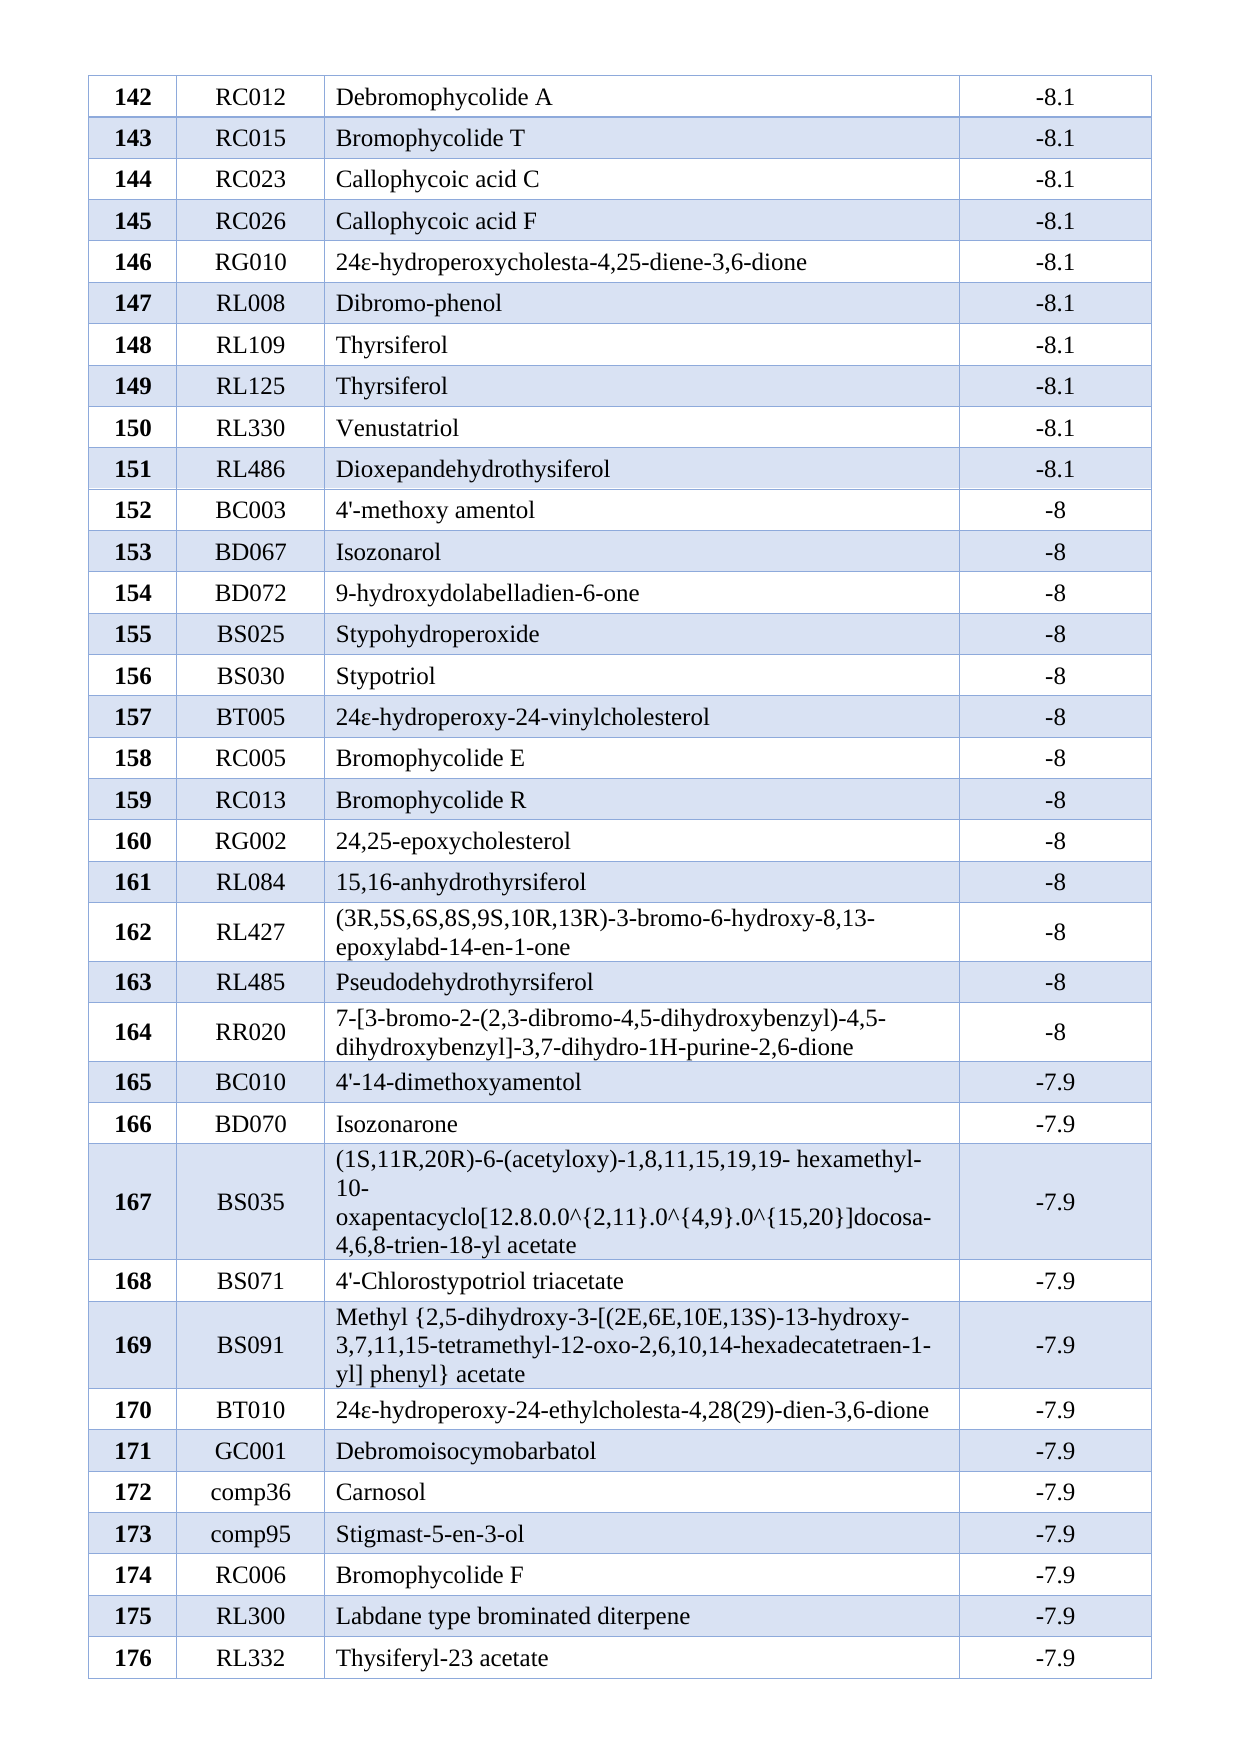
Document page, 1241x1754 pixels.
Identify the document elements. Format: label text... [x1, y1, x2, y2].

table_cell GC001 [177, 1430, 324, 1471]
table_cell -8.1 [960, 407, 1151, 447]
table_cell RC005 [177, 738, 324, 778]
table_cell 176 [89, 1637, 176, 1677]
table_cell BC010 [177, 1062, 324, 1102]
table_cell -8 [960, 655, 1151, 695]
table_cell -7.9 [960, 1472, 1151, 1512]
table_cell -8 [960, 614, 1151, 654]
table_cell 158 [89, 738, 176, 778]
table_cell 9-hydroxydolabelladien-6-one [325, 572, 959, 613]
table_cell -8.1 [960, 448, 1151, 488]
table_cell (1S,11R,20R)-6-(acetyloxy)-1,8,11,15,19,19- hexamethyl-10- oxapentacyclo[12.8.0.0^{2,11}.0^{4,9}.0^{15,20}]docosa- 4,6,8-trien-18-yl acetate [325, 1144, 959, 1259]
table_cell Bromophycolide R [325, 779, 959, 819]
table_cell Thyrsiferol [325, 366, 959, 406]
table_cell BS030 [177, 655, 324, 695]
table_cell 149 [89, 366, 176, 406]
table_cell BT010 [177, 1389, 324, 1429]
table_cell 24ε-hydroperoxy-24-vinylcholesterol [325, 696, 959, 737]
table_cell -8 [960, 903, 1151, 961]
table_cell -8 [960, 820, 1151, 861]
table_cell RL008 [177, 283, 324, 323]
table_cell -8.1 [960, 241, 1151, 282]
table_cell RL330 [177, 407, 324, 447]
table_cell -8 [960, 490, 1151, 530]
table_cell Callophycoic acid F [325, 200, 959, 240]
table_cell 154 [89, 572, 176, 613]
table_cell -7.9 [960, 1389, 1151, 1429]
table_cell 151 [89, 448, 176, 488]
table_cell Labdane type brominated diterpene [325, 1596, 959, 1636]
table_cell BS091 [177, 1302, 324, 1388]
table_cell comp36 [177, 1472, 324, 1512]
table_cell RC026 [177, 200, 324, 240]
table_cell RC012 [177, 76, 324, 116]
table_cell BD072 [177, 572, 324, 613]
table_cell 24ε-hydroperoxycholesta-4,25-diene-3,6-dione [325, 241, 959, 282]
table_cell 170 [89, 1389, 176, 1429]
table_cell 159 [89, 779, 176, 819]
table_cell 172 [89, 1472, 176, 1512]
table_cell -8 [960, 779, 1151, 819]
table_cell BS071 [177, 1260, 324, 1301]
table_cell -8.1 [960, 324, 1151, 364]
table_cell -8 [960, 1003, 1151, 1061]
table_cell Bromophycolide T [325, 118, 959, 158]
table_cell RL486 [177, 448, 324, 488]
table_cell RG002 [177, 820, 324, 861]
table_cell -8 [960, 962, 1151, 1002]
table_cell (3R,5S,6S,8S,9S,10R,13R)-3-bromo-6-hydroxy-8,13-epoxylabd-14-en-1-one [325, 903, 959, 961]
table_cell RL427 [177, 903, 324, 961]
table_cell Dioxepandehydrothysiferol [325, 448, 959, 488]
table_cell 171 [89, 1430, 176, 1471]
table_cell Stypotriol [325, 655, 959, 695]
table_cell 167 [89, 1144, 176, 1259]
table_cell BC003 [177, 490, 324, 530]
table_cell 173 [89, 1513, 176, 1553]
table_cell 15,16-anhydrothyrsiferol [325, 862, 959, 902]
table_cell RC015 [177, 118, 324, 158]
table_cell -7.9 [960, 1554, 1151, 1595]
table_cell -8.1 [960, 118, 1151, 158]
table_cell Isozonarone [325, 1103, 959, 1143]
table_cell 143 [89, 118, 176, 158]
table_cell 152 [89, 490, 176, 530]
table_cell 163 [89, 962, 176, 1002]
table_cell Dibromo-phenol [325, 283, 959, 323]
table_cell RC013 [177, 779, 324, 819]
table_cell 4'-14-dimethoxyamentol [325, 1062, 959, 1102]
table_cell -8.1 [960, 76, 1151, 116]
table_cell 24,25-epoxycholesterol [325, 820, 959, 861]
table_cell -7.9 [960, 1144, 1151, 1259]
table_cell 146 [89, 241, 176, 282]
table_cell Methyl {2,5-dihydroxy-3-[(2E,6E,10E,13S)-13-hydroxy-3,7,11,15-tetramethyl-12-oxo-2,6,10,14-hexadecatetraen-1-yl] phenyl} acetate [325, 1302, 959, 1388]
table_cell 168 [89, 1260, 176, 1301]
table_cell Stigmast-5-en-3-ol [325, 1513, 959, 1553]
table_cell Pseudodehydrothyrsiferol [325, 962, 959, 1002]
table_cell Bromophycolide F [325, 1554, 959, 1595]
table_cell RC023 [177, 159, 324, 199]
table_cell RL109 [177, 324, 324, 364]
table_cell 7-[3-bromo-2-(2,3-dibromo-4,5-dihydroxybenzyl)-4,5-dihydroxybenzyl]-3,7-dihydro-1H-purine-2,6-dione [325, 1003, 959, 1061]
table_cell -7.9 [960, 1513, 1151, 1553]
table_cell 174 [89, 1554, 176, 1595]
table_cell 4'-Chlorostypotriol triacetate [325, 1260, 959, 1301]
table_cell 155 [89, 614, 176, 654]
table_cell Bromophycolide E [325, 738, 959, 778]
table_cell 142 [89, 76, 176, 116]
table_cell -7.9 [960, 1260, 1151, 1301]
table_cell 166 [89, 1103, 176, 1143]
table_cell Venustatriol [325, 407, 959, 447]
table_cell RL300 [177, 1596, 324, 1636]
table_cell -7.9 [960, 1302, 1151, 1388]
table_cell -7.9 [960, 1103, 1151, 1143]
table_cell 175 [89, 1596, 176, 1636]
table_cell RL332 [177, 1637, 324, 1677]
table_cell 164 [89, 1003, 176, 1061]
table_cell -8.1 [960, 159, 1151, 199]
table_cell BS025 [177, 614, 324, 654]
table_cell Stypohydroperoxide [325, 614, 959, 654]
table_cell -7.9 [960, 1062, 1151, 1102]
table_cell RL485 [177, 962, 324, 1002]
table_cell 160 [89, 820, 176, 861]
table_cell 153 [89, 531, 176, 571]
table_cell -8 [960, 572, 1151, 613]
table_cell 150 [89, 407, 176, 447]
table_cell Thysiferyl-23 acetate [325, 1637, 959, 1677]
table_cell -7.9 [960, 1637, 1151, 1677]
table_cell RL084 [177, 862, 324, 902]
table_cell BT005 [177, 696, 324, 737]
table_cell -8 [960, 738, 1151, 778]
table_cell -8 [960, 862, 1151, 902]
table_cell BD067 [177, 531, 324, 571]
table_cell Isozonarol [325, 531, 959, 571]
table_cell 162 [89, 903, 176, 961]
table_cell BS035 [177, 1144, 324, 1259]
table_cell -8 [960, 531, 1151, 571]
table_cell comp95 [177, 1513, 324, 1553]
table_cell 157 [89, 696, 176, 737]
table_cell 147 [89, 283, 176, 323]
table_cell 24ε-hydroperoxy-24-ethylcholesta-4,28(29)-dien-3,6-dione [325, 1389, 959, 1429]
table_cell Carnosol [325, 1472, 959, 1512]
table_cell 161 [89, 862, 176, 902]
table_cell -7.9 [960, 1430, 1151, 1471]
table_cell RC006 [177, 1554, 324, 1595]
table_cell Debromoisocymobarbatol [325, 1430, 959, 1471]
table_cell 144 [89, 159, 176, 199]
table_cell -7.9 [960, 1596, 1151, 1636]
table_cell -8 [960, 696, 1151, 737]
table_cell 169 [89, 1302, 176, 1388]
table_cell Debromophycolide A [325, 76, 959, 116]
table_cell -8.1 [960, 200, 1151, 240]
table_cell RR020 [177, 1003, 324, 1061]
table_cell RG010 [177, 241, 324, 282]
table_cell 4'-methoxy amentol [325, 490, 959, 530]
table_cell -8.1 [960, 366, 1151, 406]
table_cell 148 [89, 324, 176, 364]
table_cell 156 [89, 655, 176, 695]
table_cell Callophycoic acid C [325, 159, 959, 199]
table_cell 165 [89, 1062, 176, 1102]
table_cell BD070 [177, 1103, 324, 1143]
table_cell RL125 [177, 366, 324, 406]
table_cell 145 [89, 200, 176, 240]
table_cell -8.1 [960, 283, 1151, 323]
table_cell Thyrsiferol [325, 324, 959, 364]
